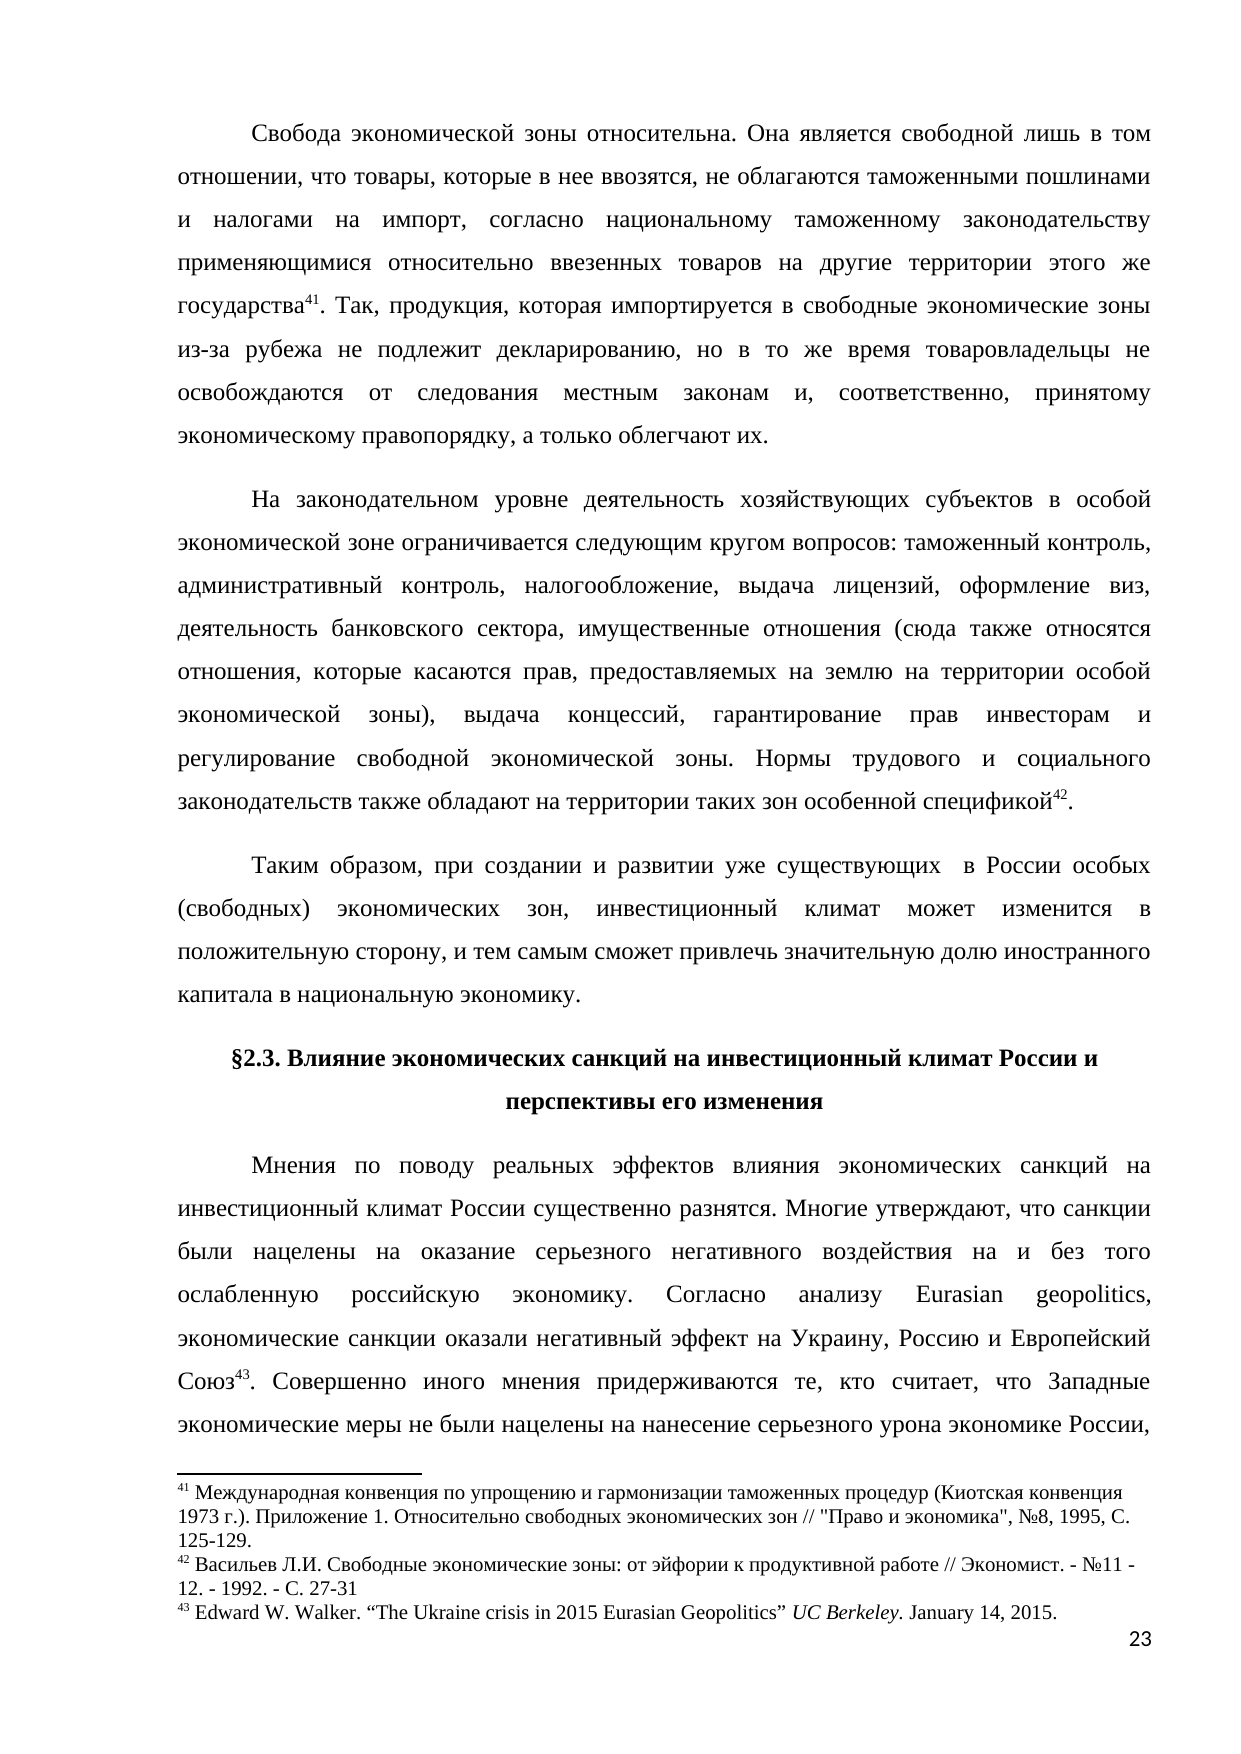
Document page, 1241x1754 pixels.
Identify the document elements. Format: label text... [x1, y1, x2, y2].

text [177, 1150, 1152, 1438]
text Свобода экономической зоны относительна. Она является свободной лишь в том отношении, что товары, которые в нее ввозятся, не облагаются таможенными пошлинами и налогами на импорт, согласно национальному таможенному законодательству применяющимися относительно ввезенных товаров на другие территории этого же государства. Так, продукция, которая импортируется в свободные экономические зоны из-за рубежа не подлежит декларированию, но в то же время товаровладельцы не освобождаются от следования местным законам и, соответственно, принятому экономическому правопорядку, а только облегчают их. [177, 118, 1152, 449]
text §2.3. Влияние экономических санкций на инвестиционный климат России и перспективы его изменения [177, 1043, 1152, 1115]
text Таким образом, при создании и развитии уже существующих в России особых (свободных) экономических зон, инвестиционный климат может изменится в положительную сторону, и тем самым сможет привлечь значительную долю иностранного капитала в национальную экономику. [177, 850, 1152, 1008]
text На законодательном уровне деятельность хозяйствующих субъектов в особой экономической зоне ограничивается следующим кругом вопросов: таможенный контроль, административный контроль, налогообложение, выдача лицензий, оформление виз, деятельность банковского сектора, имущественные отношения (сюда также относятся отношения, которые касаются прав, предоставляемых на землю на территории особой экономической зоны), выдача концессий, гарантирование прав инвесторам и регулирование свободной экономической зоны. Нормы трудового и социального законодательств также обладают на территории таких зон особенной спецификой. [177, 484, 1152, 814]
